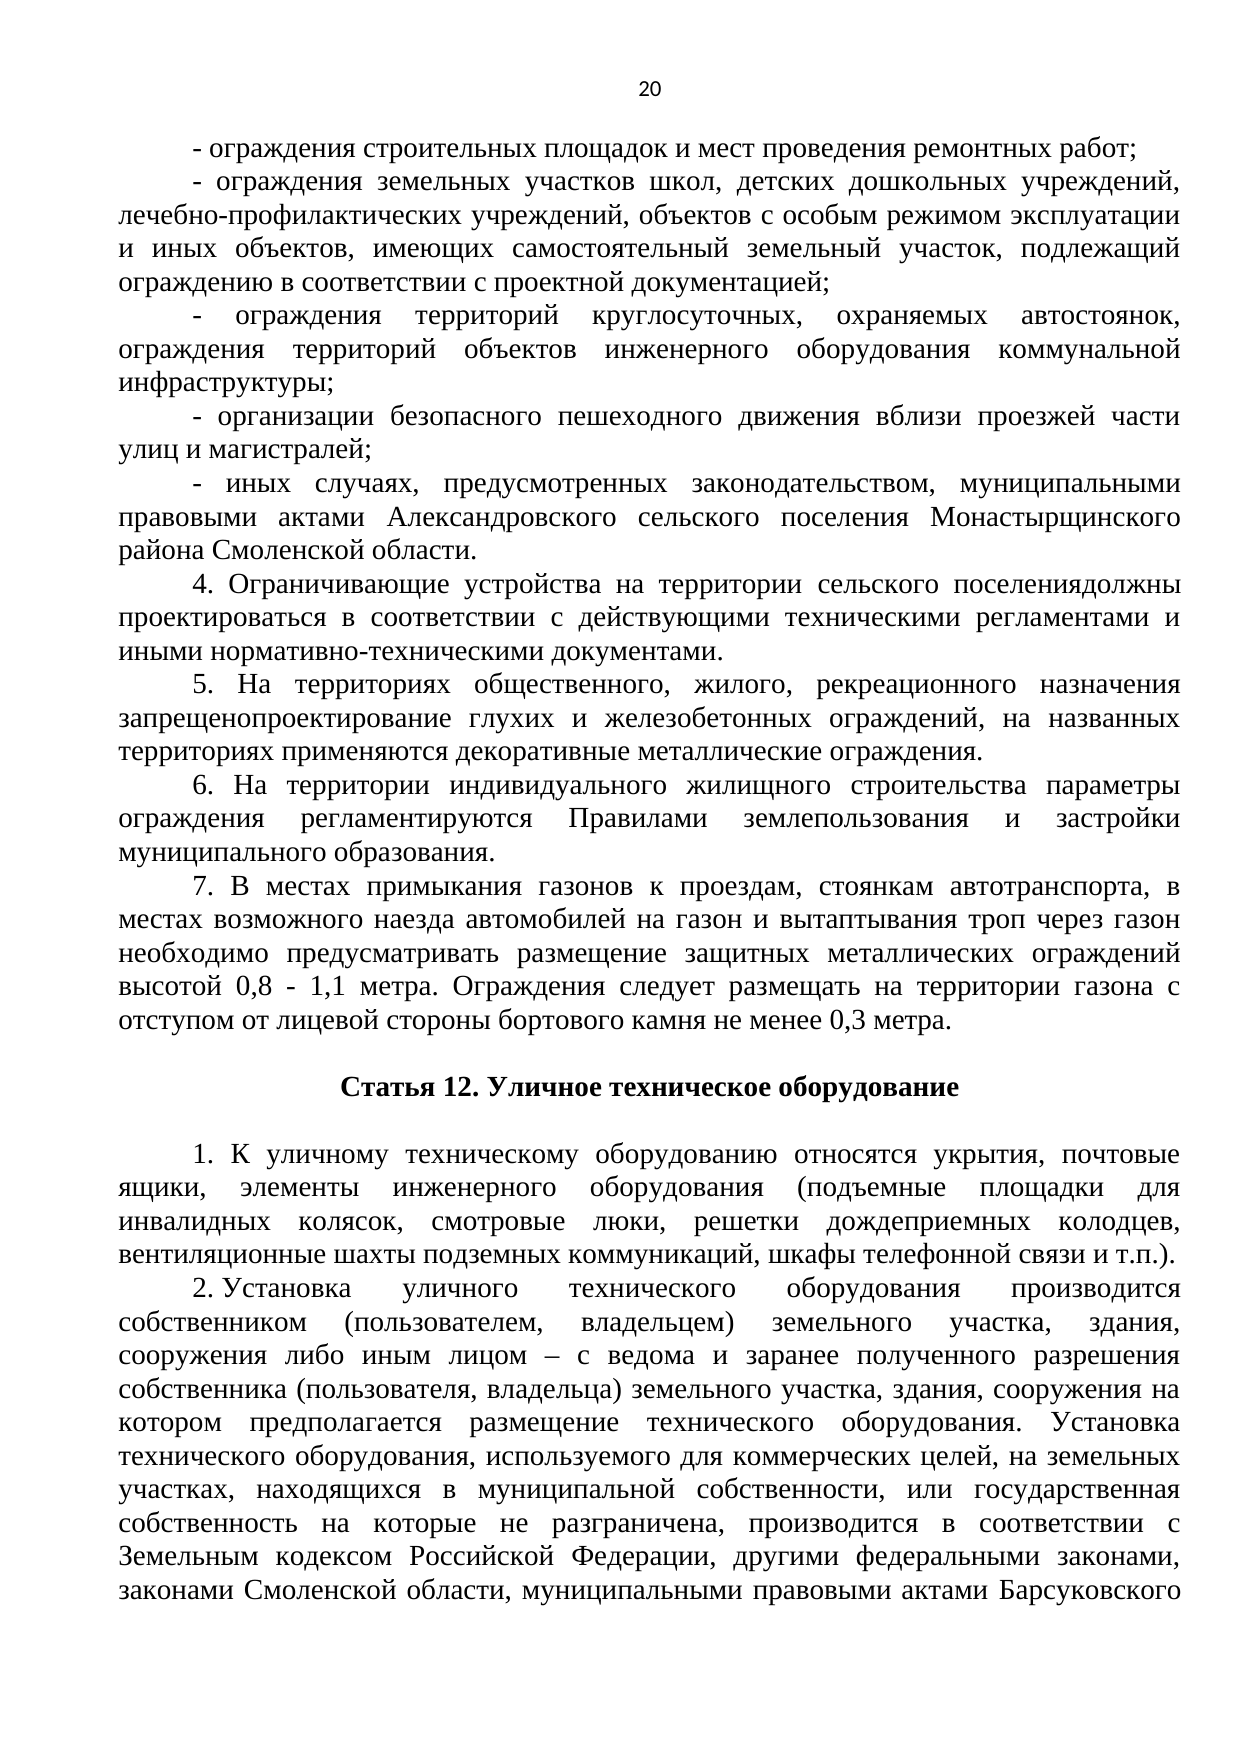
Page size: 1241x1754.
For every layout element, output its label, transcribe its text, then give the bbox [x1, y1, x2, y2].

text - ограждения территорий круглосуточных, охраняемых автостоянок, ограждения территорий объектов инженерного оборудования коммунальной инфраструктуры; [118, 297, 1181, 398]
text 4. Ограничивающие устройства на территории сельского поселениядолжны проектироваться в соответствии с действующими техническими регламентами и иными нормативно-техническими документами. [118, 566, 1181, 666]
text 6. На территории индивидуального жилищного строительства параметры ограждения регламентируются Правилами землепользования и застройки муниципального образования. [118, 767, 1181, 868]
text - иных случаях, предусмотренных законодательством, муниципальными правовыми актами Александровского сельского поселения Монастырщинского района Смоленской области. [118, 465, 1181, 566]
text - организации безопасного пешеходного движения вблизи проезжей части улиц и магистралей; [118, 398, 1181, 465]
text Статья 12. Уличное техническое оборудование [118, 1069, 1181, 1102]
text 7. В местах примыкания газонов к проездам, стоянкам автотранспорта, в местах возможного наезда автомобилей на газон и вытаптывания троп через газон необходимо предусматривать размещение защитных металлических ограждений высотой 0,8 - 1,1 метра. Ограждения следует размещать на территории газона с отступом от лицевой стороны бортового камня не менее 0,3 метра. [118, 868, 1181, 1035]
text - ограждения земельных участков школ, детских дошкольных учреждений, лечебно-профилактических учреждений, объектов с особым режимом эксплуатации и иных объектов, имеющих самостоятельный земельный участок, подлежащий ограждению в соответствии с проектной документацией; [118, 163, 1181, 297]
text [118, 1270, 1181, 1606]
text - ограждения строительных площадок и мест проведения ремонтных работ; [118, 130, 1181, 163]
text 5. На территориях общественного, жилого, рекреационного назначения запрещенопроектирование глухих и железобетонных ограждений, на названных территориях применяются декоративные металлические ограждения. [118, 666, 1181, 767]
text 1. К уличному техническому оборудованию относятся укрытия, почтовые ящики, элементы инженерного оборудования (подъемные площадки для инвалидных колясок, смотровые люки, решетки дождеприемных колодцев, вентиляционные шахты подземных коммуникаций, шкафы телефонной связи и т.п.). [118, 1136, 1181, 1270]
